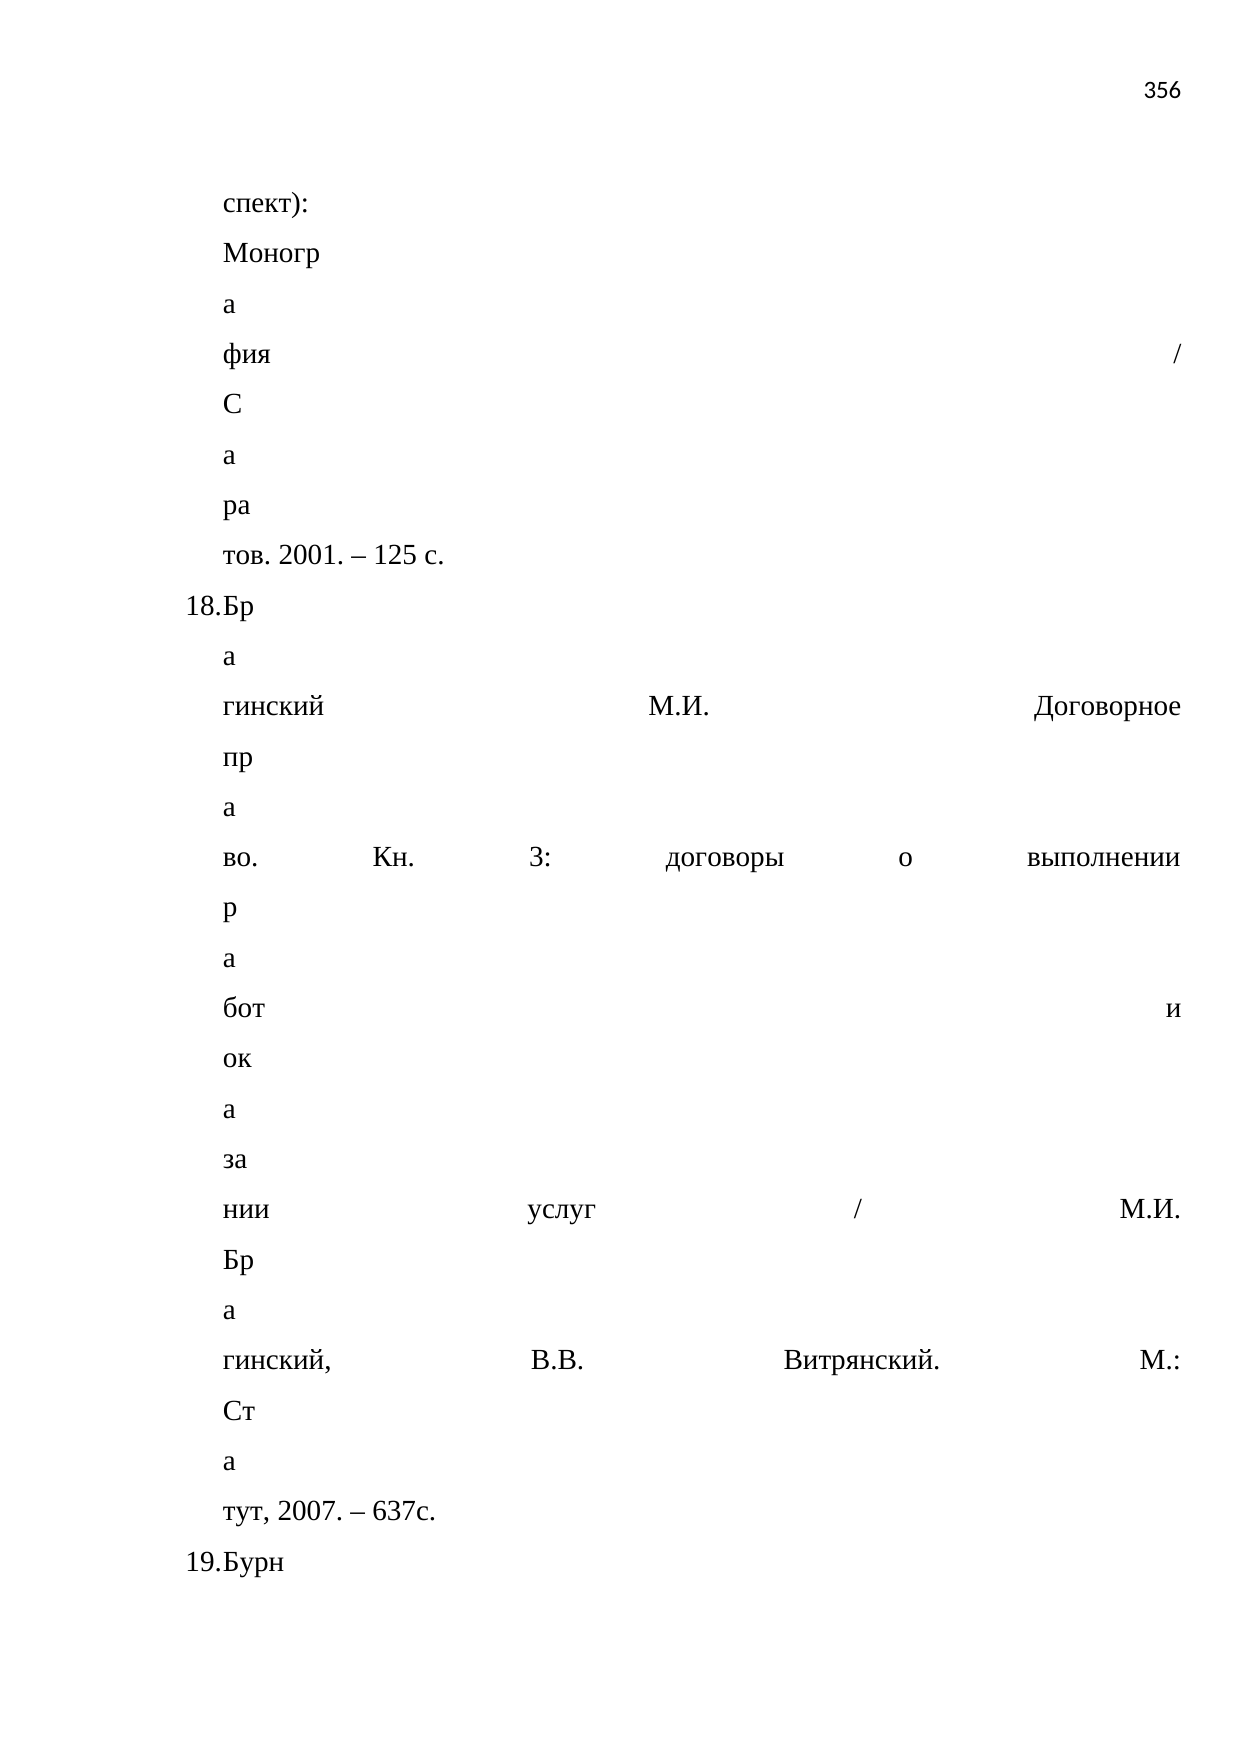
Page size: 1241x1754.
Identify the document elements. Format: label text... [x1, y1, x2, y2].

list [185, 1544, 1181, 1577]
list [185, 135, 1181, 571]
list Браᶤгинский М.И. Договорное праᶤво. Кн. 3: договоры о выполнении раᶤбот и окаᶤзаᶤнии услуг / М.И. Браᶤгинский, В.В. Витрянский. М.: Стаᶤтут, 2007. – 637с. [185, 588, 1181, 1527]
